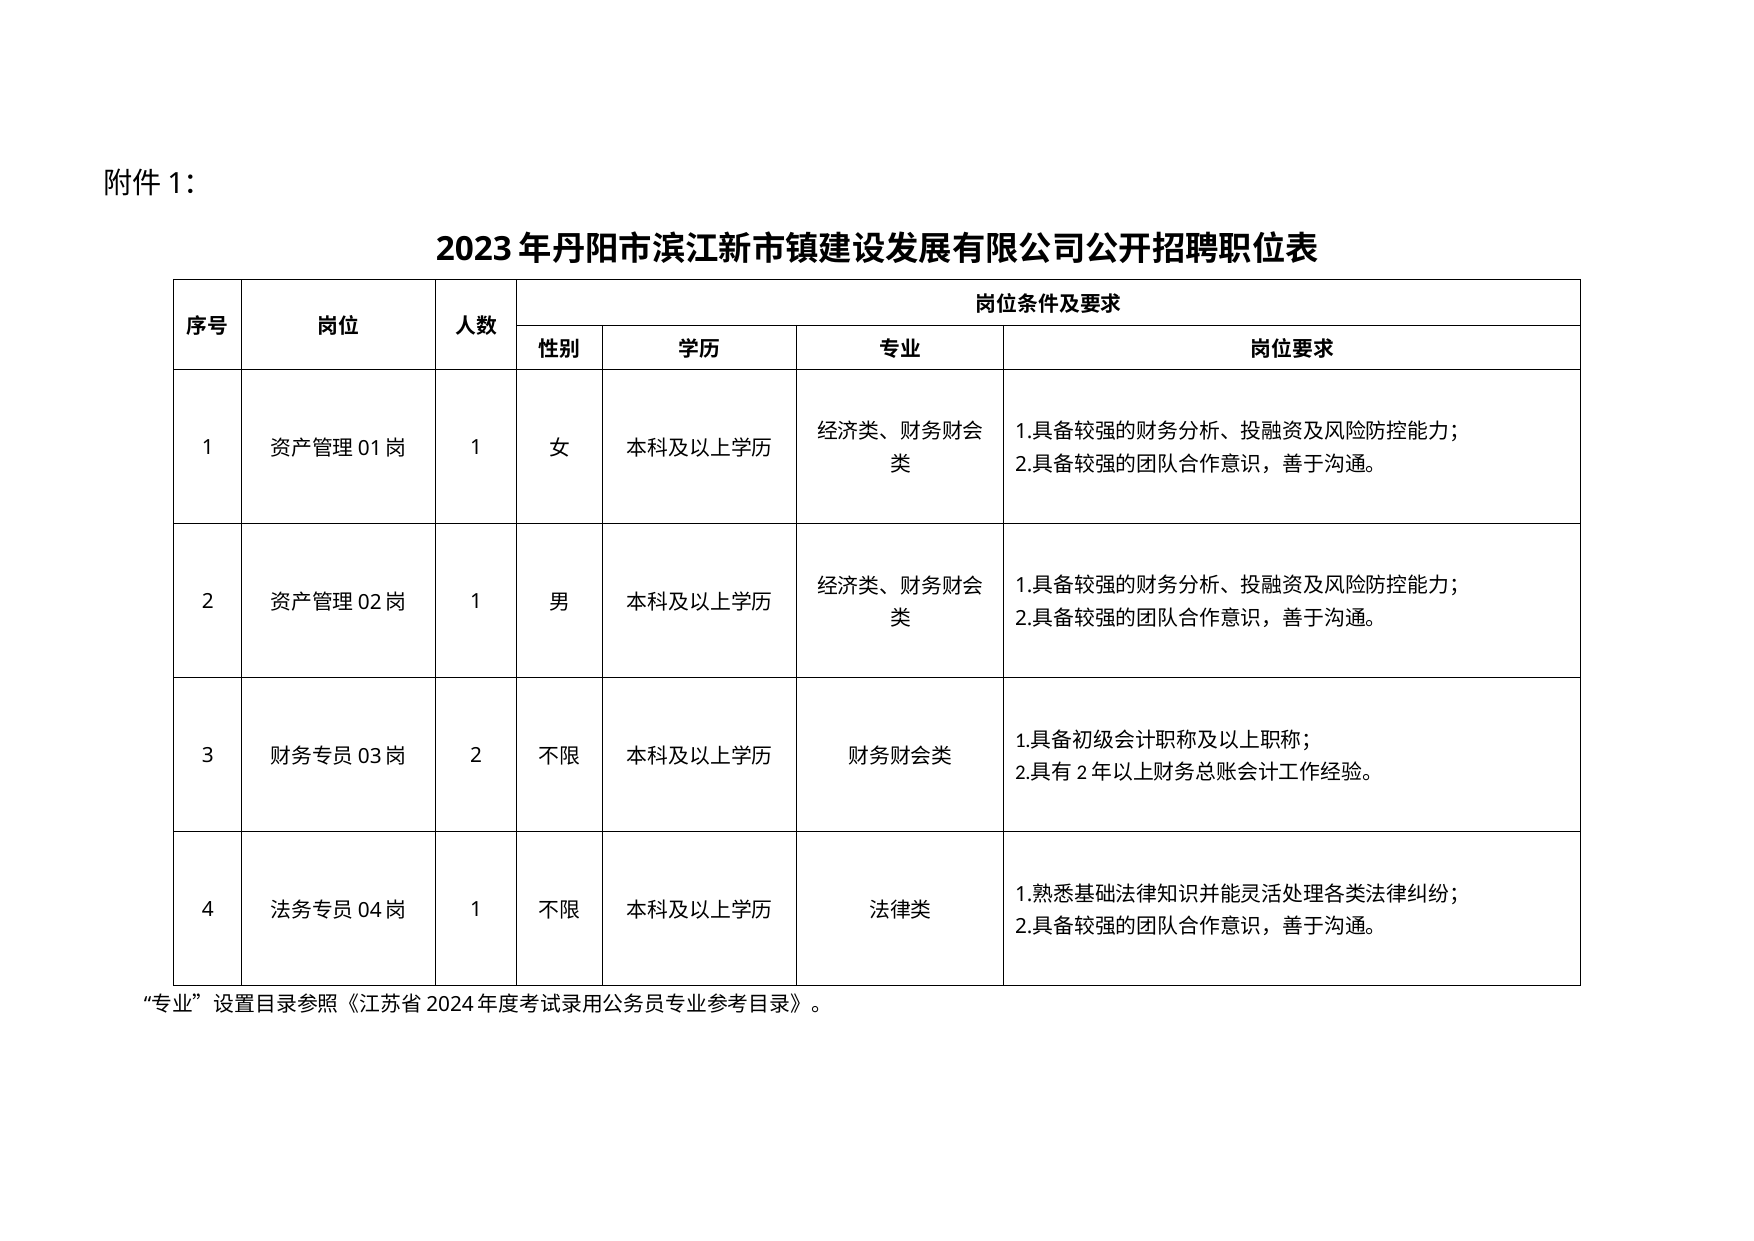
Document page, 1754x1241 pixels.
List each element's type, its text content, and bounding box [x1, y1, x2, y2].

table_cell 资产管理02岗 [242, 524, 435, 677]
table_cell 1.具备较强的财务分析、投融资及风险防控能力； 2.具备较强的团队合作意识，善于沟通。 [1004, 524, 1580, 677]
table_cell 1.具备初级会计职称及以上职称； 2.具有2年以上财务总账会计工作经验。 [1004, 678, 1580, 831]
table_cell 岗位要求 [1004, 326, 1580, 368]
table_header 岗位 [242, 280, 435, 368]
table_cell 不限 [517, 678, 602, 831]
table_cell 1.熟悉基础法律知识并能灵活处理各类法律纠纷； 2.具备较强的团队合作意识，善于沟通。 [1004, 832, 1580, 985]
table_cell 女 [517, 370, 602, 523]
table_cell 本科及以上学历 [603, 370, 796, 523]
table_cell 男 [517, 524, 602, 677]
table_cell 财务专员03岗 [242, 678, 435, 831]
table_cell 本科及以上学历 [603, 678, 796, 831]
table_header 人数 [436, 280, 516, 368]
table_header 岗位条件及要求 [517, 280, 1580, 325]
table_cell 1 [436, 832, 516, 985]
table_cell 1 [436, 370, 516, 523]
table_cell 本科及以上学历 [603, 524, 796, 677]
table_cell 本科及以上学历 [603, 832, 796, 985]
text “专业”设置目录参照《江苏省2024年度考试录用公务员专业参考目录》。 [103, 986, 1651, 1019]
table_cell 专业 [797, 326, 1003, 368]
table_cell 1.具备较强的财务分析、投融资及风险防控能力； 2.具备较强的团队合作意识，善于沟通。 [1004, 370, 1580, 523]
table_cell 3 [174, 678, 241, 831]
table_cell 经济类、财务财会类 [797, 524, 1003, 677]
table_cell 性别 [517, 326, 602, 368]
table_cell 法务专员04岗 [242, 832, 435, 985]
table_cell 财务财会类 [797, 678, 1003, 831]
table_cell 2 [174, 524, 241, 677]
text 2023年丹阳市滨江新市镇建设发展有限公司公开招聘职位表 [103, 214, 1651, 279]
table_cell 法律类 [797, 832, 1003, 985]
table_header 序号 [174, 280, 241, 368]
table_cell 经济类、财务财会类 [797, 370, 1003, 523]
table_cell 2 [436, 678, 516, 831]
table_cell 不限 [517, 832, 602, 985]
table_cell 学历 [603, 326, 796, 368]
table_cell 4 [174, 832, 241, 985]
table_cell 资产管理01岗 [242, 370, 435, 523]
text 附件1： [103, 149, 1651, 214]
table_cell 1 [436, 524, 516, 677]
table_cell 1 [174, 370, 241, 523]
